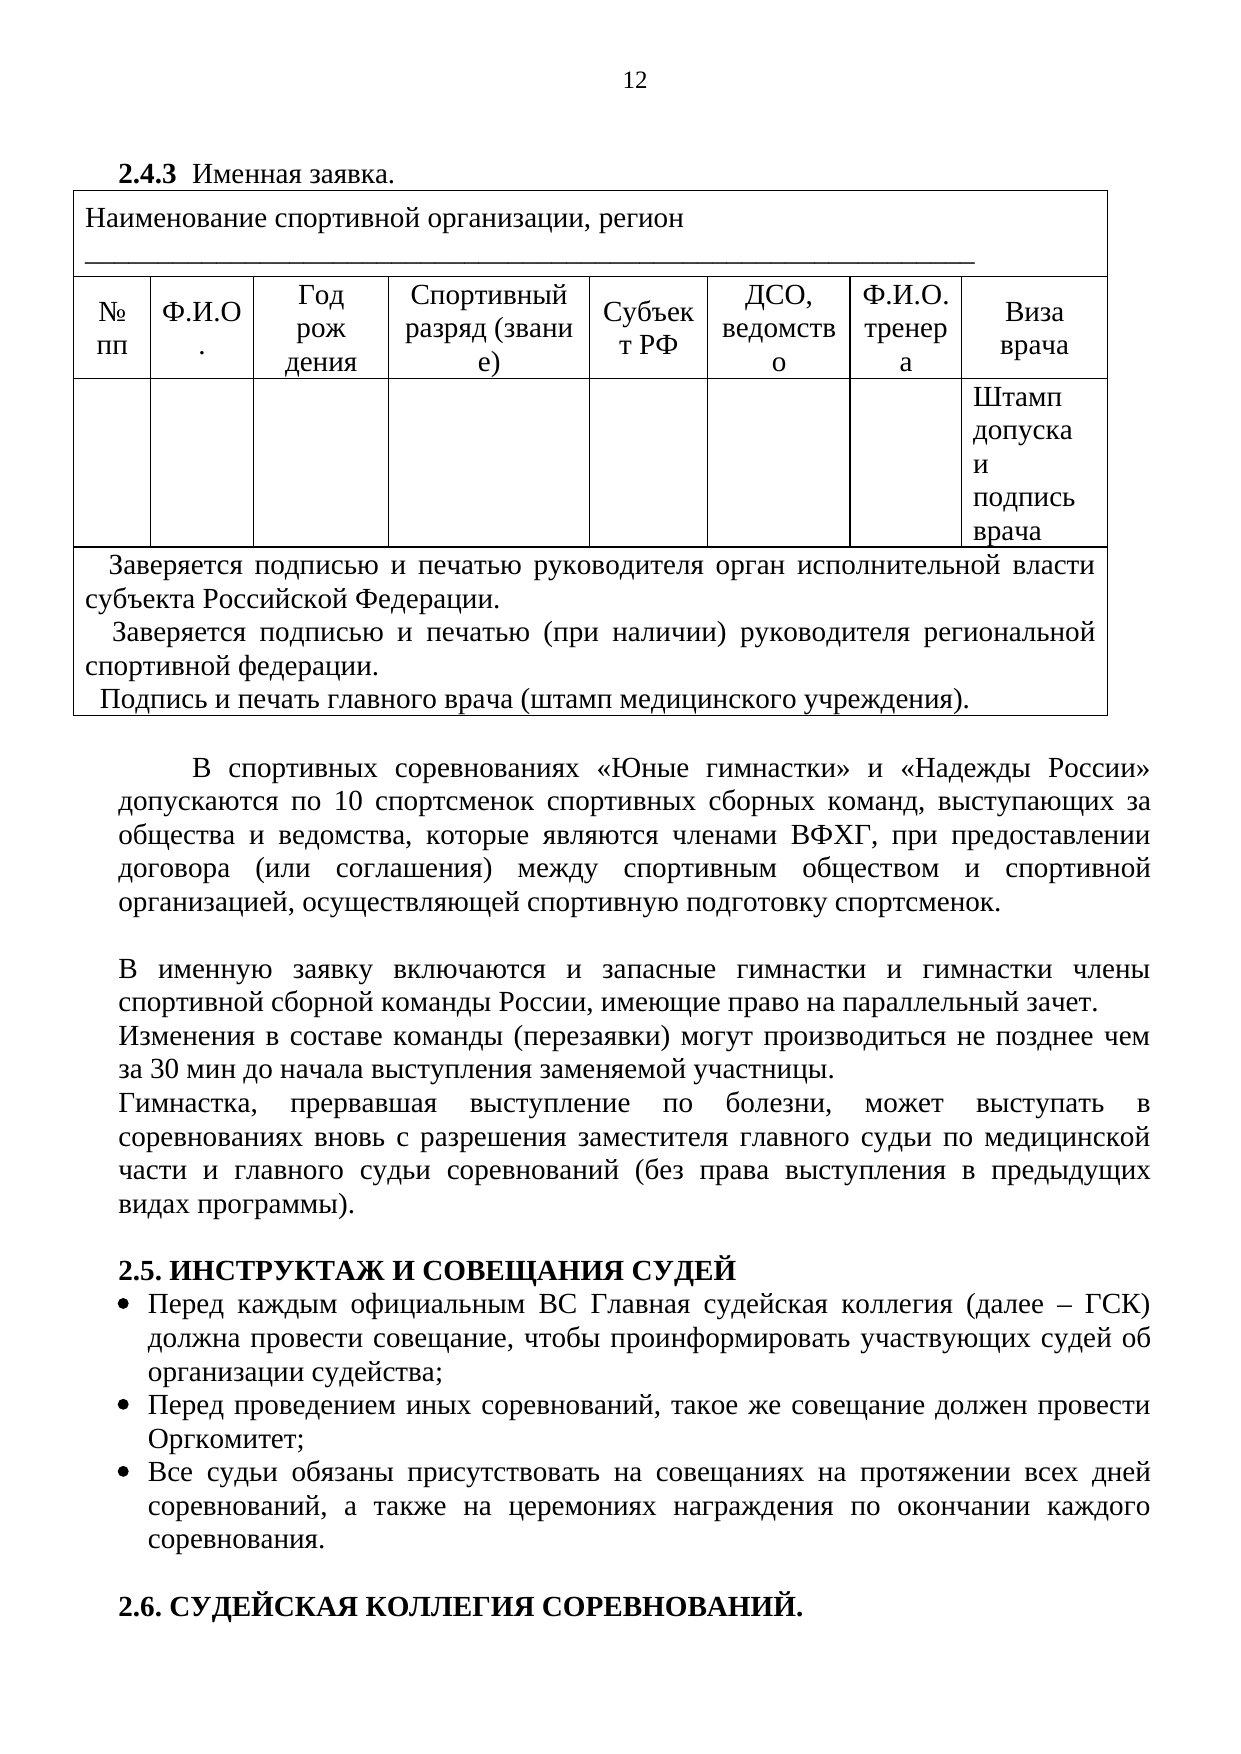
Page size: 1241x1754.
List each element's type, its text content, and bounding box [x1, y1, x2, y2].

list Перед каждым официальным ВС Главная судейская коллегия (далее – ГСК) должна провести совещание, чтобы проинформировать участвующих судей об организации судейства; [118, 1286, 1152, 1387]
table_cell Виза врача [962, 277, 1107, 378]
table_cell [389, 379, 589, 546]
text В спортивных соревнованиях «Юные гимнастки» и «Надежды России» допускаются по 10 спортсменок спортивных сборных команд, выступающих за общества и ведомства, которые являются членами ВФХГ, при предоставлении договора (или соглашения) между спортивным обществом и спортивной организацией, осуществляющей спортивную подготовку спортсменок. [118, 750, 1152, 917]
table_cell [851, 379, 961, 546]
table_cell Спортивный разряд (звание) [389, 277, 589, 378]
table_cell [254, 379, 388, 546]
table_cell № пп [74, 277, 150, 378]
table_cell Заверяется подписью и печатью руководителя орган исполнительной власти субъекта Российской Федерации. Заверяется подписью и печатью (при наличии) руководителя региональной спортивной федерации. Подпись и печать главного врача (штамп медицинского учреждения). [74, 548, 1107, 715]
table_cell [74, 379, 150, 546]
text Гимнастка, прервавшая выступление по болезни, может выступать в соревнованиях вновь с разрешения заместителя главного судьи по медицинской части и главного судьи соревнований (без права выступления в предыдущих видах программы). [118, 1085, 1152, 1219]
text В именную заявку включаются и запасные гимнастки и гимнастки члены спортивной сборной команды России, имеющие право на параллельный зачет. [118, 951, 1152, 1018]
table_cell [151, 379, 253, 546]
table_header Наименование спортивной организации, регион _____________________________________________________________ [74, 191, 1107, 276]
table_cell Ф.И.О. тренера [851, 277, 961, 378]
table_cell [590, 379, 707, 546]
table_cell Субъект РФ [590, 277, 707, 378]
table_cell Ф.И.О. [151, 277, 253, 378]
table_cell [708, 379, 849, 546]
table_cell ДСО, ведомство [708, 277, 849, 378]
text 2.4.3 Именная заявка. [118, 156, 1152, 189]
text 2.6. СУДЕЙСКАЯ КОЛЛЕГИЯ СОРЕВНОВАНИЙ. [118, 1589, 1152, 1622]
list Все судьи обязаны присутствовать на совещаниях на протяжении всех дней соревнований, а также на церемониях награждения по окончании каждого соревнования. [118, 1454, 1152, 1555]
list Перед проведением иных соревнований, такое же совещание должен провести Оргкомитет; [118, 1387, 1152, 1454]
text 2.5. ИНСТРУКТАЖ И СОВЕЩАНИЯ СУДЕЙ [118, 1253, 1152, 1286]
table_cell Год рождения [254, 277, 388, 378]
text Изменения в составе команды (перезаявки) могут производиться не позднее чем за 30 мин до начала выступления заменяемой участницы. [118, 1018, 1152, 1085]
table_cell Штамп допуска и подпись врача [962, 379, 1107, 546]
